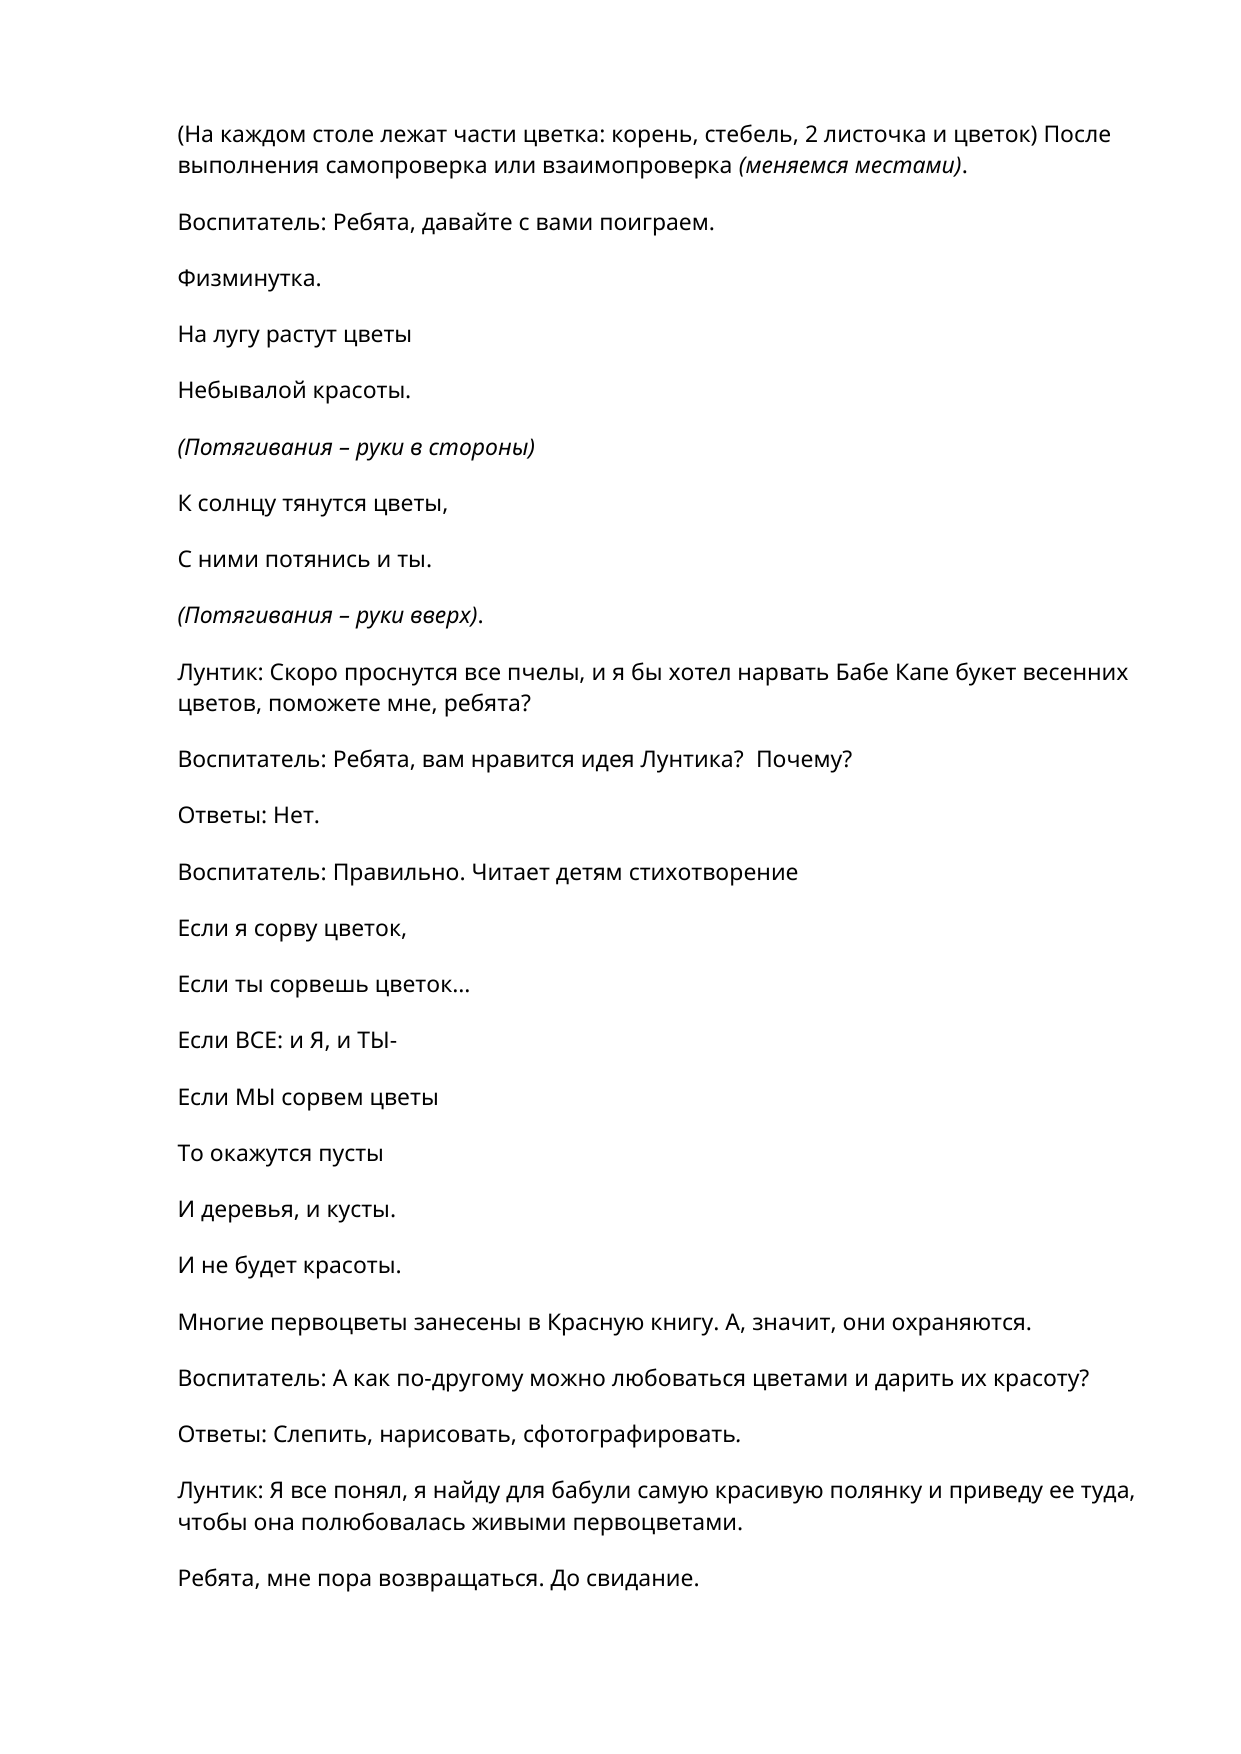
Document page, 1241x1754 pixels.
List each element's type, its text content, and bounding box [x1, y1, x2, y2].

text Если ВСЕ: и Я, и ТЫ- [177, 1024, 1152, 1056]
text Если МЫ сорвем цветы [177, 1081, 1152, 1112]
text С ними потянись и ты. [177, 543, 1152, 574]
text Лунтик: Скоро проснутся все пчелы, и я бы хотел нарвать Бабе Капе букет весенних цветов, поможете мне, ребята? [177, 656, 1152, 718]
text Ребята, мне пора возвращаться. До свидание. [177, 1562, 1152, 1593]
text На лугу растут цветы [177, 318, 1152, 349]
text Если ты сорвешь цветок… [177, 968, 1152, 999]
text Ответы: Слепить, нарисовать, сфотографировать. [177, 1418, 1152, 1449]
text И не будет красоты. [177, 1249, 1152, 1281]
text (Потягивания – руки вверх). [177, 599, 1152, 631]
text К солнцу тянутся цветы, [177, 487, 1152, 518]
text Воспитатель: Ребята, вам нравится идея Лунтика? Почему? [177, 743, 1152, 774]
text Воспитатель: Правильно. Читает детям стихотворение [177, 856, 1152, 887]
text Воспитатель: Ребята, давайте с вами поиграем. [177, 206, 1152, 237]
text Небывалой красоты. [177, 374, 1152, 406]
text Ответы: Нет. [177, 799, 1152, 831]
text Многие первоцветы занесены в Красную книгу. А, значит, они охраняются. [177, 1306, 1152, 1337]
text То окажутся пусты [177, 1137, 1152, 1168]
text Если я сорву цветок, [177, 912, 1152, 943]
text Воспитатель: А как по-другому можно любоваться цветами и дарить их красоту? [177, 1362, 1152, 1393]
text Физминутка. [177, 262, 1152, 293]
text Лунтик: Я все понял, я найду для бабули самую красивую полянку и приведу ее туда, чтобы она полюбовалась живыми первоцветами. [177, 1474, 1152, 1537]
text (Потягивания – руки в стороны) [177, 431, 1152, 462]
text (На каждом столе лежат части цветка: корень, стебель, 2 листочка и цветок) После выполнения самопроверка или взаимопроверка (меняемся местами). [177, 118, 1152, 181]
text И деревья, и кусты. [177, 1193, 1152, 1224]
